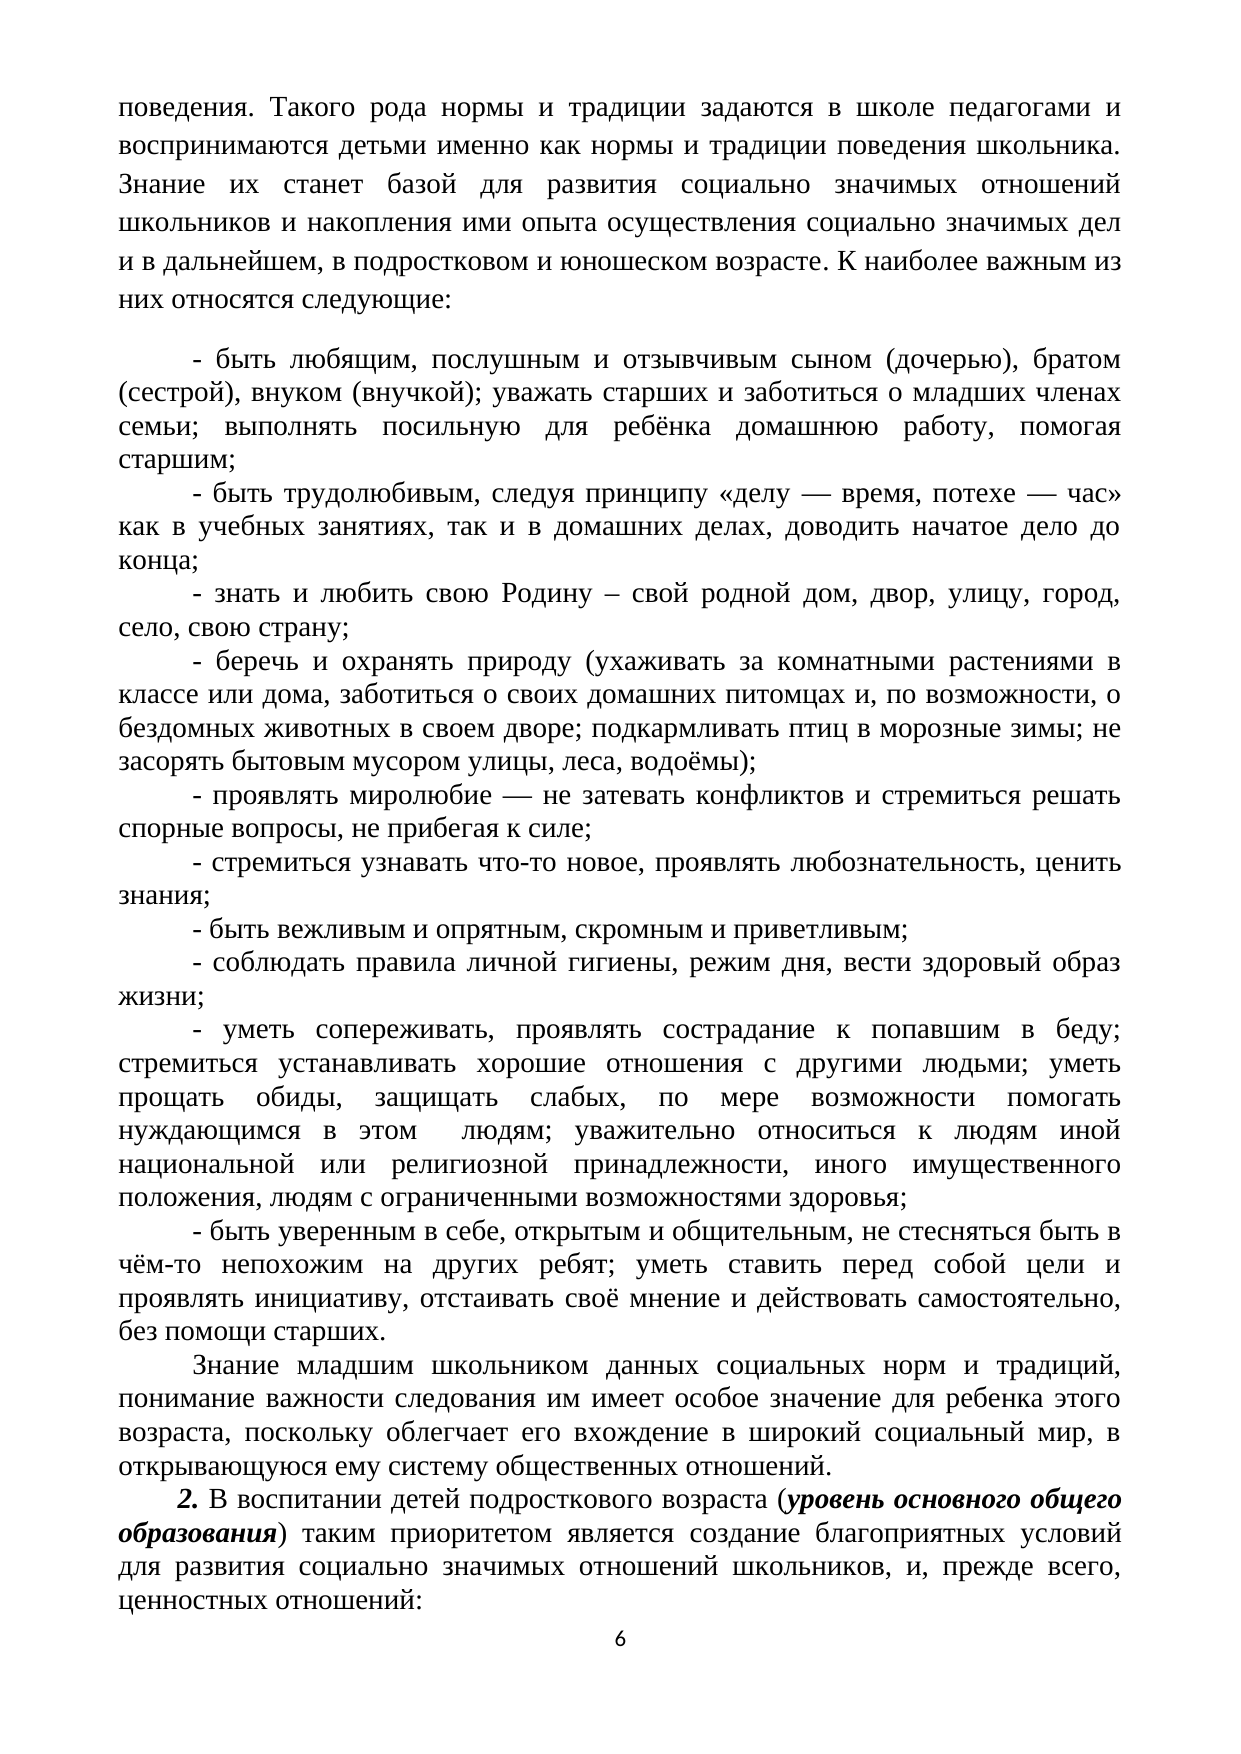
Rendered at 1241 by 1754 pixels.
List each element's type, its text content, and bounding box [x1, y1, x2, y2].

text 2. В воспитании детей подросткового возраста (уровень основного общего образования) таким приоритетом является создание благоприятных условий для развития социально значимых отношений школьников, и, прежде всего, ценностных отношений: [118, 1481, 1122, 1615]
text - беречь и охранять природу (ухаживать за комнатными растениями в классе или дома, заботиться о своих домашних питомцах и, по возможности, о бездомных животных в своем дворе; подкармливать птиц в морозные зимы; не засорять бытовым мусором улицы, леса, водоёмы); [118, 643, 1122, 777]
text - быть любящим, послушным и отзывчивым сыном (дочерью), братом (сестрой), внуком (внучкой); уважать старших и заботиться о младших членах семьи; выполнять посильную для ребёнка домашнюю работу, помогая старшим; [118, 341, 1122, 475]
text - стремиться узнавать что-то новое, проявлять любознательность, ценить знания; [118, 844, 1122, 911]
text - соблюдать правила личной гигиены, режим дня, вести здоровый образ жизни; [118, 944, 1122, 1012]
text - проявлять миролюбие — не затевать конфликтов и стремиться решать спорные вопросы, не прибегая к силе; [118, 777, 1122, 844]
text - быть вежливым и опрятным, скромным и приветливым; [118, 911, 1122, 944]
text - быть трудолюбивым, следуя принципу «делу — время, потехе — час» как в учебных занятиях, так и в домашних делах, доводить начатое дело до конца; [118, 475, 1122, 576]
text Знание младшим школьником данных социальных норм и традиций, понимание важности следования им имеет особое значение для ребенка этого возраста, поскольку облегчает его вхождение в широкий социальный мир, в открывающуюся ему систему общественных отношений. [118, 1347, 1122, 1481]
text - знать и любить свою Родину – свой родной дом, двор, улицу, город, село, свою страну; [118, 576, 1122, 643]
text - быть уверенным в себе, открытым и общительным, не стесняться быть в чём-то непохожим на других ребят; уметь ставить перед собой цели и проявлять инициативу, отстаивать своё мнение и действовать самостоятельно, без помощи старших. [118, 1213, 1122, 1347]
text - уметь сопереживать, проявлять сострадание к попавшим в беду; стремиться устанавливать хорошие отношения с другими людьми; уметь прощать обиды, защищать слабых, по мере возможности помогать нуждающимся в этом людям; уважительно относиться к людям иной национальной или религиозной принадлежности, иного имущественного положения, людям с ограниченными возможностями здоровья; [118, 1012, 1122, 1213]
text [118, 89, 1122, 315]
